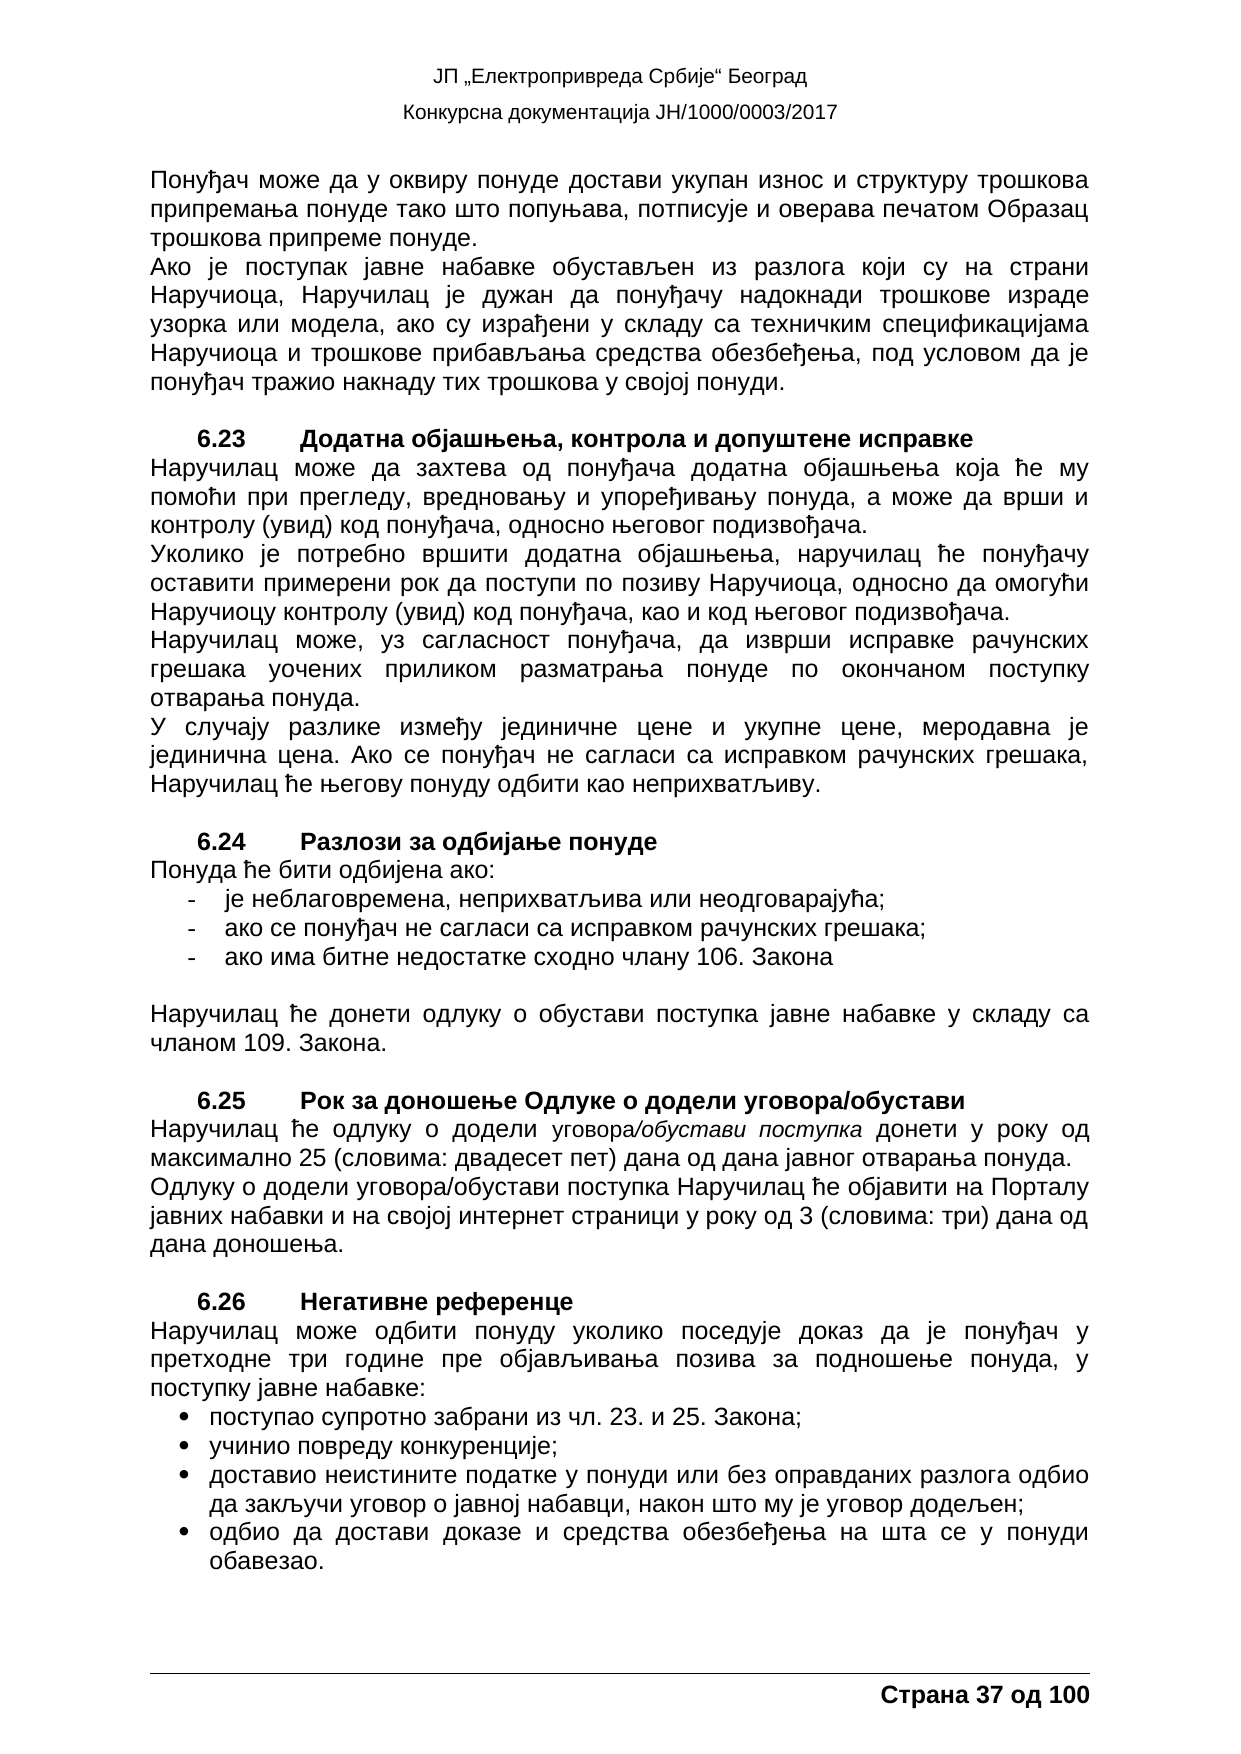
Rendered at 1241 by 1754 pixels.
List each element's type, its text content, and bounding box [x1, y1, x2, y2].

text Ако је поступак јавне набавке обустављен из разлога који су на страни Наручиоца, Наручилац је дужан да понуђачу надокнади трошкове израде узорка или модела, ако су израђени у складу са техничким спецификацијама Наручиоца и трошкове прибављања средства обезбеђења, под условом да је понуђач тражио накнаду тих трошкова у својој понуди. [150, 252, 1090, 395]
list Рок за доношење Одлуке о додели уговора/обустави [197, 1086, 1090, 1114]
list Негативне референце [197, 1287, 1090, 1316]
list Додатна објашњења, контрола и допуштене исправке [197, 424, 1090, 453]
text Наручилац може одбити понуду уколико поседује доказ да је понуђач у претходне три године пре објављивања позива за подношење понуда, у поступку јавне набавке: [150, 1316, 1090, 1402]
list је неблаговремена, неприхватљива или неодговарајућа; [187, 884, 1090, 913]
text Понуђач може да у оквиру понуде достави укупан износ и структуру трошкова припремања понуде тако што попуњава, потписује и оверава печатом Образац трошкова припреме понуде. [150, 165, 1090, 252]
text поступао супротно забрани из чл. 23. и 25. Закона; [179, 1402, 1090, 1431]
list ако има битне недостатке сходно члану 106. Закона [187, 942, 1090, 971]
text Уколико је потребно вршити додатна објашњења, наручилац ће понуђачу оставити примерени рок да поступи по позиву Наручиоца, односно да омогући Наручиоцу контролу (увид) код понуђача, као и код његовог подизвођача. [150, 539, 1090, 625]
text У случају разлике између јединичне цене и укупне цене, меродавна је јединична цена. Ако се понуђач не сагласи са исправком рачунских грешака, Наручилац ће његову понуду одбити као неприхватљиву. [150, 712, 1090, 798]
text учинио повреду конкуренције; [179, 1431, 1090, 1460]
text Наручилац ће донети одлуку о обустави поступка јавне набавке у складу са чланом 109. Закона. [150, 999, 1090, 1057]
text Понуда ће бити одбијена ако: [150, 855, 1090, 884]
text доставио неистините податке у понуди или без оправданих разлога одбио да закључи уговор о јавној набавци, након што му је уговор додељен; [179, 1460, 1090, 1517]
list ако се понуђач не сагласи са исправком рачунских грешака; [187, 913, 1090, 942]
text Одлуку о додели уговора/обустави поступка Наручилац ће објавити на Порталу јавних набавки и на својој интернет страници у року од 3 (словима: три) дана од дана доношења. [150, 1172, 1090, 1258]
text Наручилац може, уз сагласност понуђача, да изврши исправке рачунских грешака уочених приликом разматрања понуде по окончаном поступку отварања понуда. [150, 625, 1090, 712]
text одбио да достави доказе и средства обезбеђења на шта се у понуди обавезао. [179, 1517, 1090, 1575]
text Наручилац ће одлуку о додели уговора/обустави поступка донети у року од максимално 25 (словима: двадесет пет) дана од дана јавног отварања понуда. [150, 1114, 1090, 1172]
text Наручилац може да захтева од понуђача додатна објашњења која ће му помоћи при прегледу, вредновању и упоређивању понуда, а може да врши и контролу (увид) код понуђача, односно његовог подизвођача. [150, 453, 1090, 539]
list Разлози за одбијање понуде [197, 827, 1090, 855]
